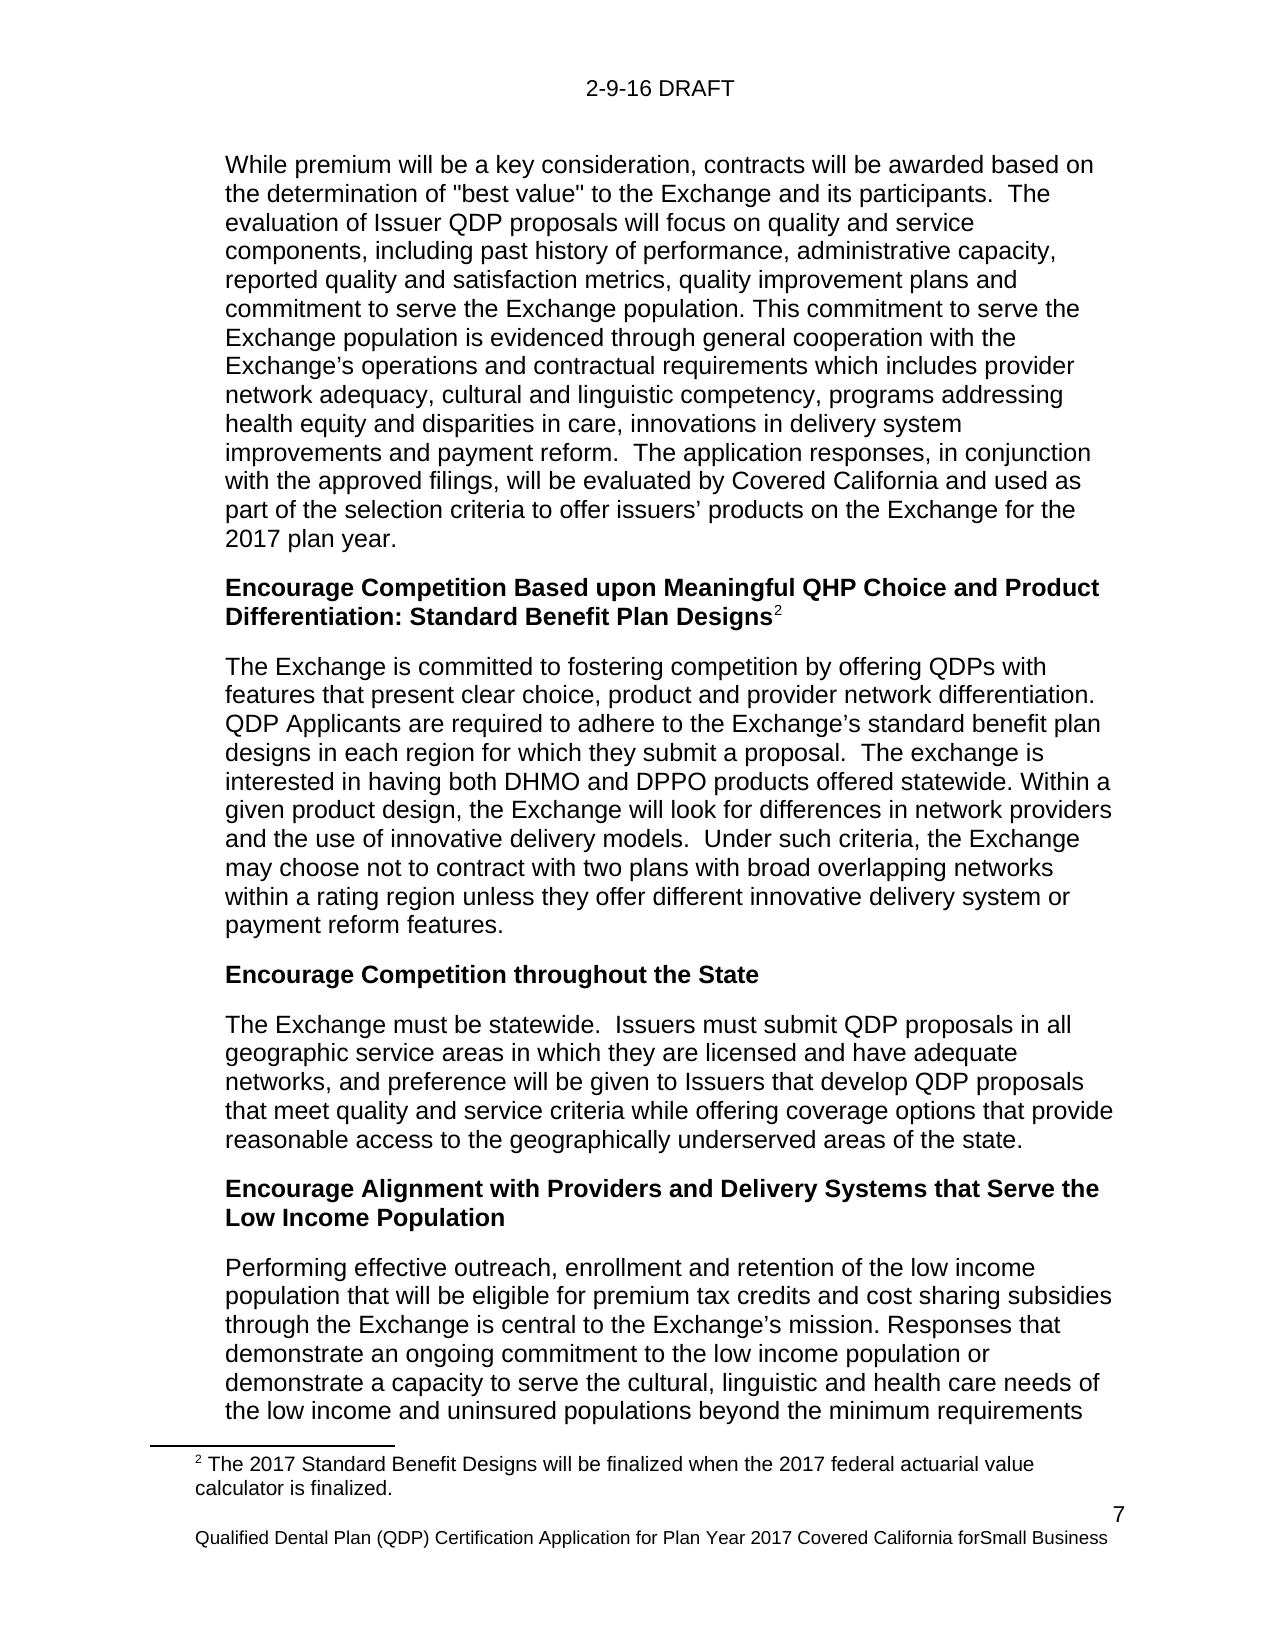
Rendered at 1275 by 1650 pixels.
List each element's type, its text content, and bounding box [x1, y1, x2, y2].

text The Exchange is committed to fostering competition by offering QDPs with features that present clear choice, product and provider network differentiation. QDP Applicants are required to adhere to the Exchange’s standard benefit plan designs in each region for which they submit a proposal. The exchange is interested in having both DHMO and DPPO products offered statewide. Within a given product design, the Exchange will look for differences in network providers and the use of innovative delivery models. Under such criteria, the Exchange may choose not to contract with two plans with broad overlapping networks within a rating region unless they offer different innovative delivery system or payment reform features. [225, 652, 1125, 939]
text Encourage Competition throughout the State [225, 960, 1125, 989]
text Encourage Competition Based upon Meaningful QHP Choice and Product Differentiation: Standard Benefit Plan Designs [225, 573, 1125, 631]
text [225, 1252, 1125, 1425]
text Encourage Alignment with Providers and Delivery Systems that Serve the Low Income Population [225, 1174, 1125, 1232]
text While premium will be a key consideration, contracts will be awarded based on the determination of "best value" to the Exchange and its participants. The evaluation of Issuer QDP proposals will focus on quality and service components, including past history of performance, administrative capacity, reported quality and satisfaction metrics, quality improvement plans and commitment to serve the Exchange population. This commitment to serve the Exchange population is evidenced through general cooperation with the Exchange’s operations and contractual requirements which includes provider network adequacy, cultural and linguistic competency, programs addressing health equity and disparities in care, innovations in delivery system improvements and payment reform. The application responses, in conjunction with the approved filings, will be evaluated by Covered California and used as part of the selection criteria to offer issuers’ products on the Exchange for the 2017 plan year. [225, 150, 1125, 552]
text The Exchange must be statewide. Issuers must submit QDP proposals in all geographic service areas in which they are licensed and have adequate networks, and preference will be given to Issuers that develop QDP proposals that meet quality and service criteria while offering coverage options that provide reasonable access to the geographically underserved areas of the state. [225, 1009, 1125, 1153]
